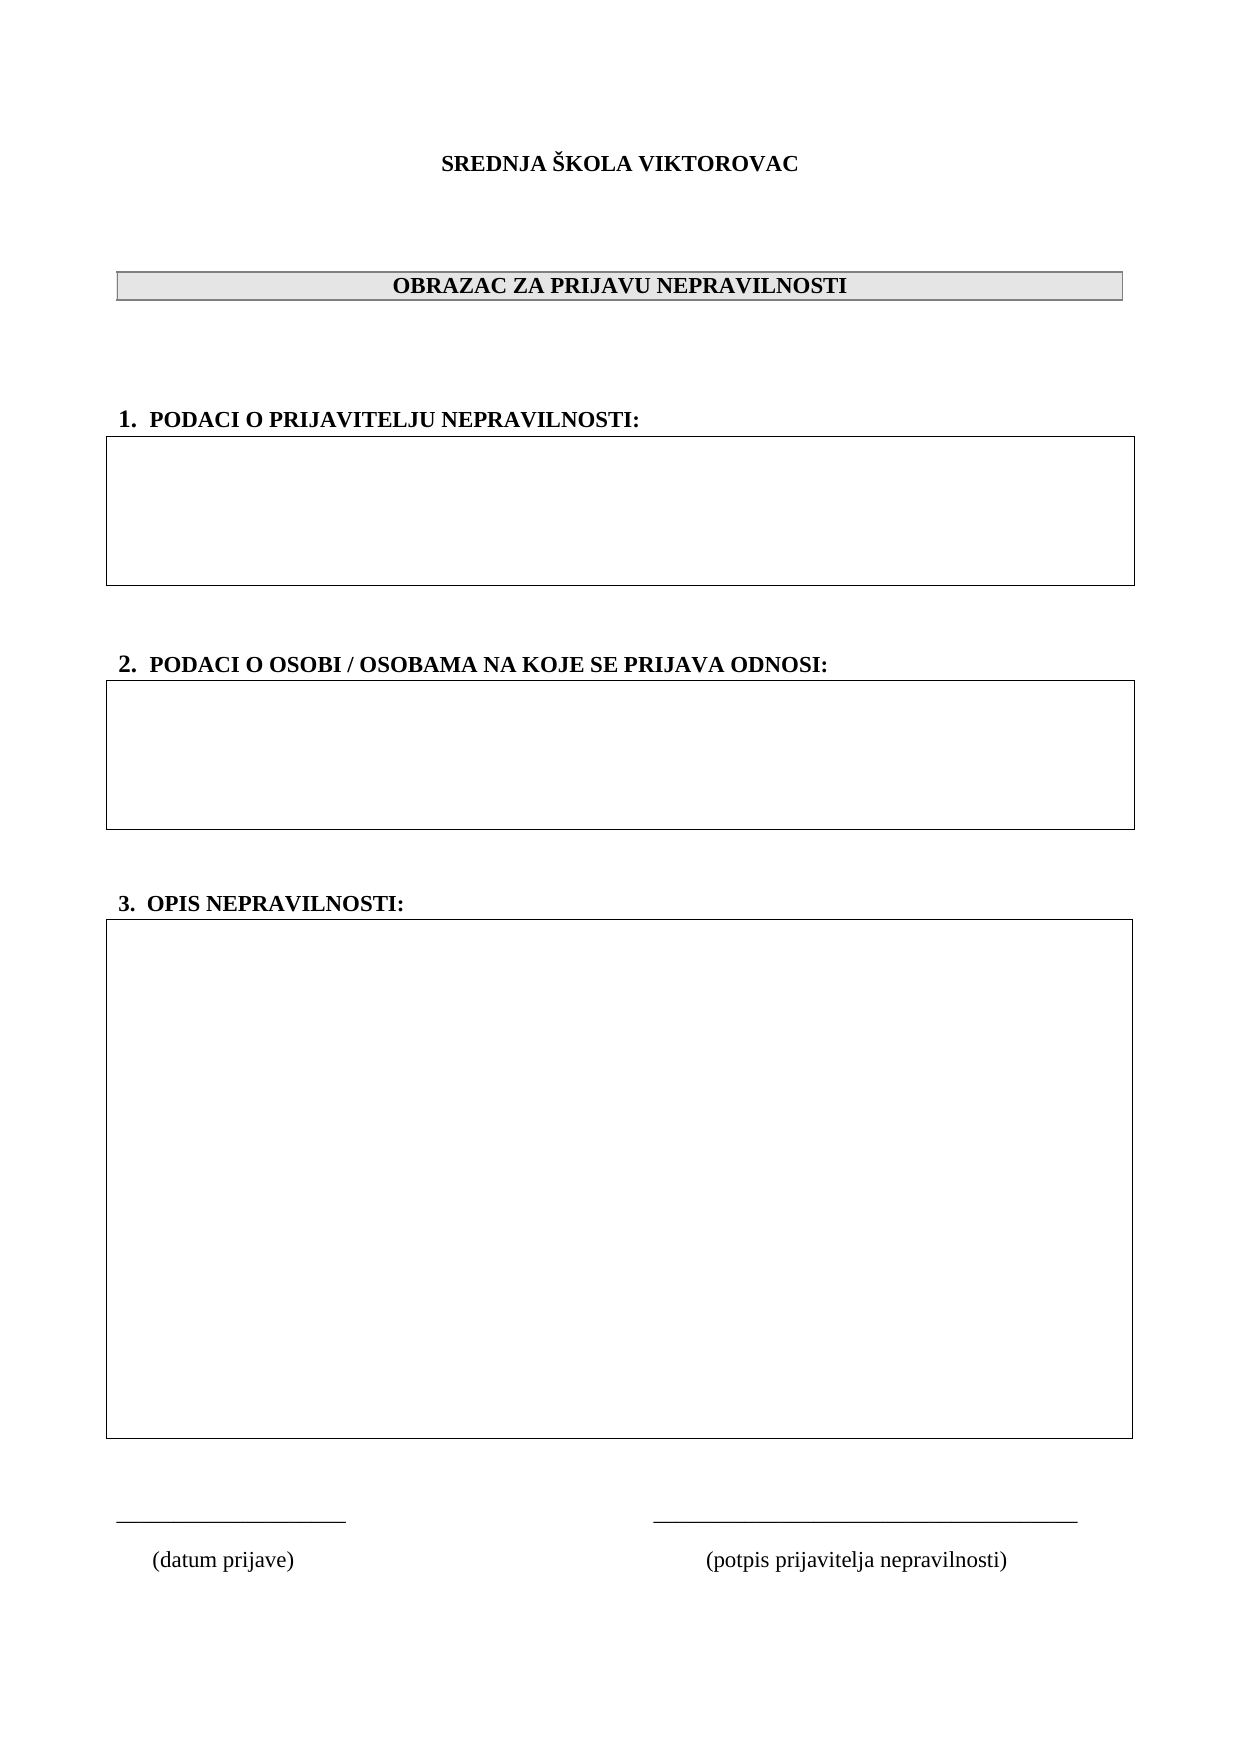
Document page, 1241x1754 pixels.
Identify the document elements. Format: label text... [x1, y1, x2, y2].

text ____________________ _____________________________________ [116, 1499, 1122, 1525]
list PODACI O OSOBI / OSOBAMA NA KOJE SE PRIJAVA ODNOSI: [118, 649, 1122, 677]
text OBRAZAC ZA PRIJAVU NEPRAVILNOSTI [118, 273, 1122, 299]
table_header [107, 681, 1134, 829]
table_header [107, 920, 1132, 1437]
text 3. OPIS NEPRAVILNOSTI: [118, 890, 1122, 917]
list PODACI O PRIJAVITELJU NEPRAVILNOSTI: [118, 404, 1122, 433]
table_header [107, 437, 1134, 585]
text (datum prijave) (potpis prijavitelja nepravilnosti) [118, 1546, 1122, 1573]
text SREDNJA ŠKOLA VIKTOROVAC [118, 150, 1122, 176]
